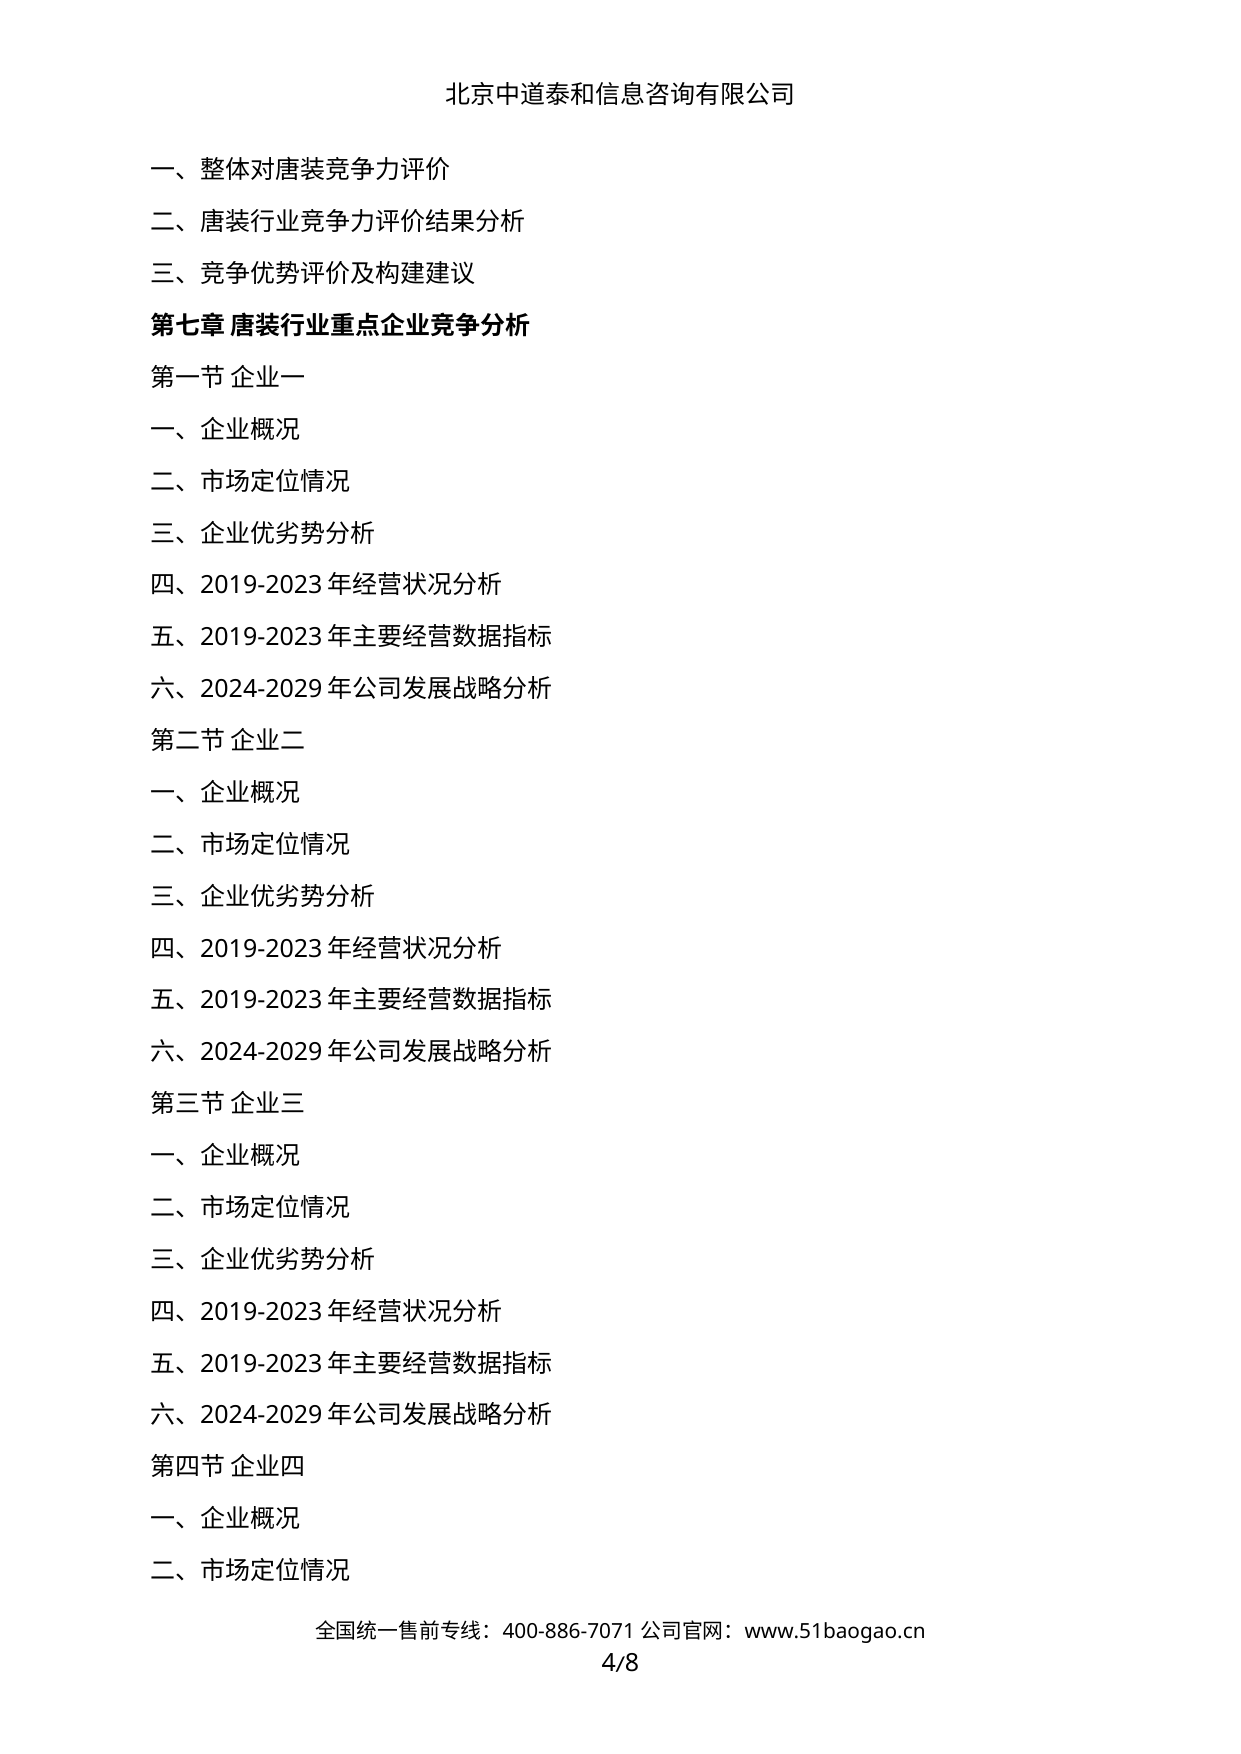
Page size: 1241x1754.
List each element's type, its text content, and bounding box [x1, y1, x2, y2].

text 三、企业优劣势分析 [150, 876, 1090, 912]
text 二、市场定位情况 [150, 461, 1090, 497]
text 第七章 唐装行业重点企业竞争分析 [150, 306, 1090, 342]
text 第一节 企业一 [150, 357, 1090, 394]
text 四、2019-2023年经营状况分析 [150, 928, 1090, 964]
text 四、2019-2023年经营状况分析 [150, 1291, 1090, 1327]
text 一、企业概况 [150, 409, 1090, 446]
text 二、市场定位情况 [150, 824, 1090, 861]
text 第二节 企业二 [150, 721, 1090, 757]
text 二、市场定位情况 [150, 1551, 1090, 1587]
text 一、企业概况 [150, 1499, 1090, 1535]
text 一、企业概况 [150, 1136, 1090, 1172]
text 三、竞争优势评价及构建建议 [150, 254, 1090, 290]
text 第四节 企业四 [150, 1447, 1090, 1483]
text 五、2019-2023年主要经营数据指标 [150, 617, 1090, 653]
text 一、整体对唐装竞争力评价 [150, 150, 1090, 186]
text 二、唐装行业竞争力评价结果分析 [150, 202, 1090, 238]
text 五、2019-2023年主要经营数据指标 [150, 980, 1090, 1016]
text 第三节 企业三 [150, 1084, 1090, 1120]
text 五、2019-2023年主要经营数据指标 [150, 1343, 1090, 1379]
text 一、企业概况 [150, 772, 1090, 809]
text 二、市场定位情况 [150, 1187, 1090, 1224]
text 六、2024-2029年公司发展战略分析 [150, 669, 1090, 705]
text 四、2019-2023年经营状况分析 [150, 565, 1090, 601]
text 六、2024-2029年公司发展战略分析 [150, 1395, 1090, 1431]
text 三、企业优劣势分析 [150, 1239, 1090, 1276]
text 六、2024-2029年公司发展战略分析 [150, 1032, 1090, 1068]
text 三、企业优劣势分析 [150, 513, 1090, 549]
